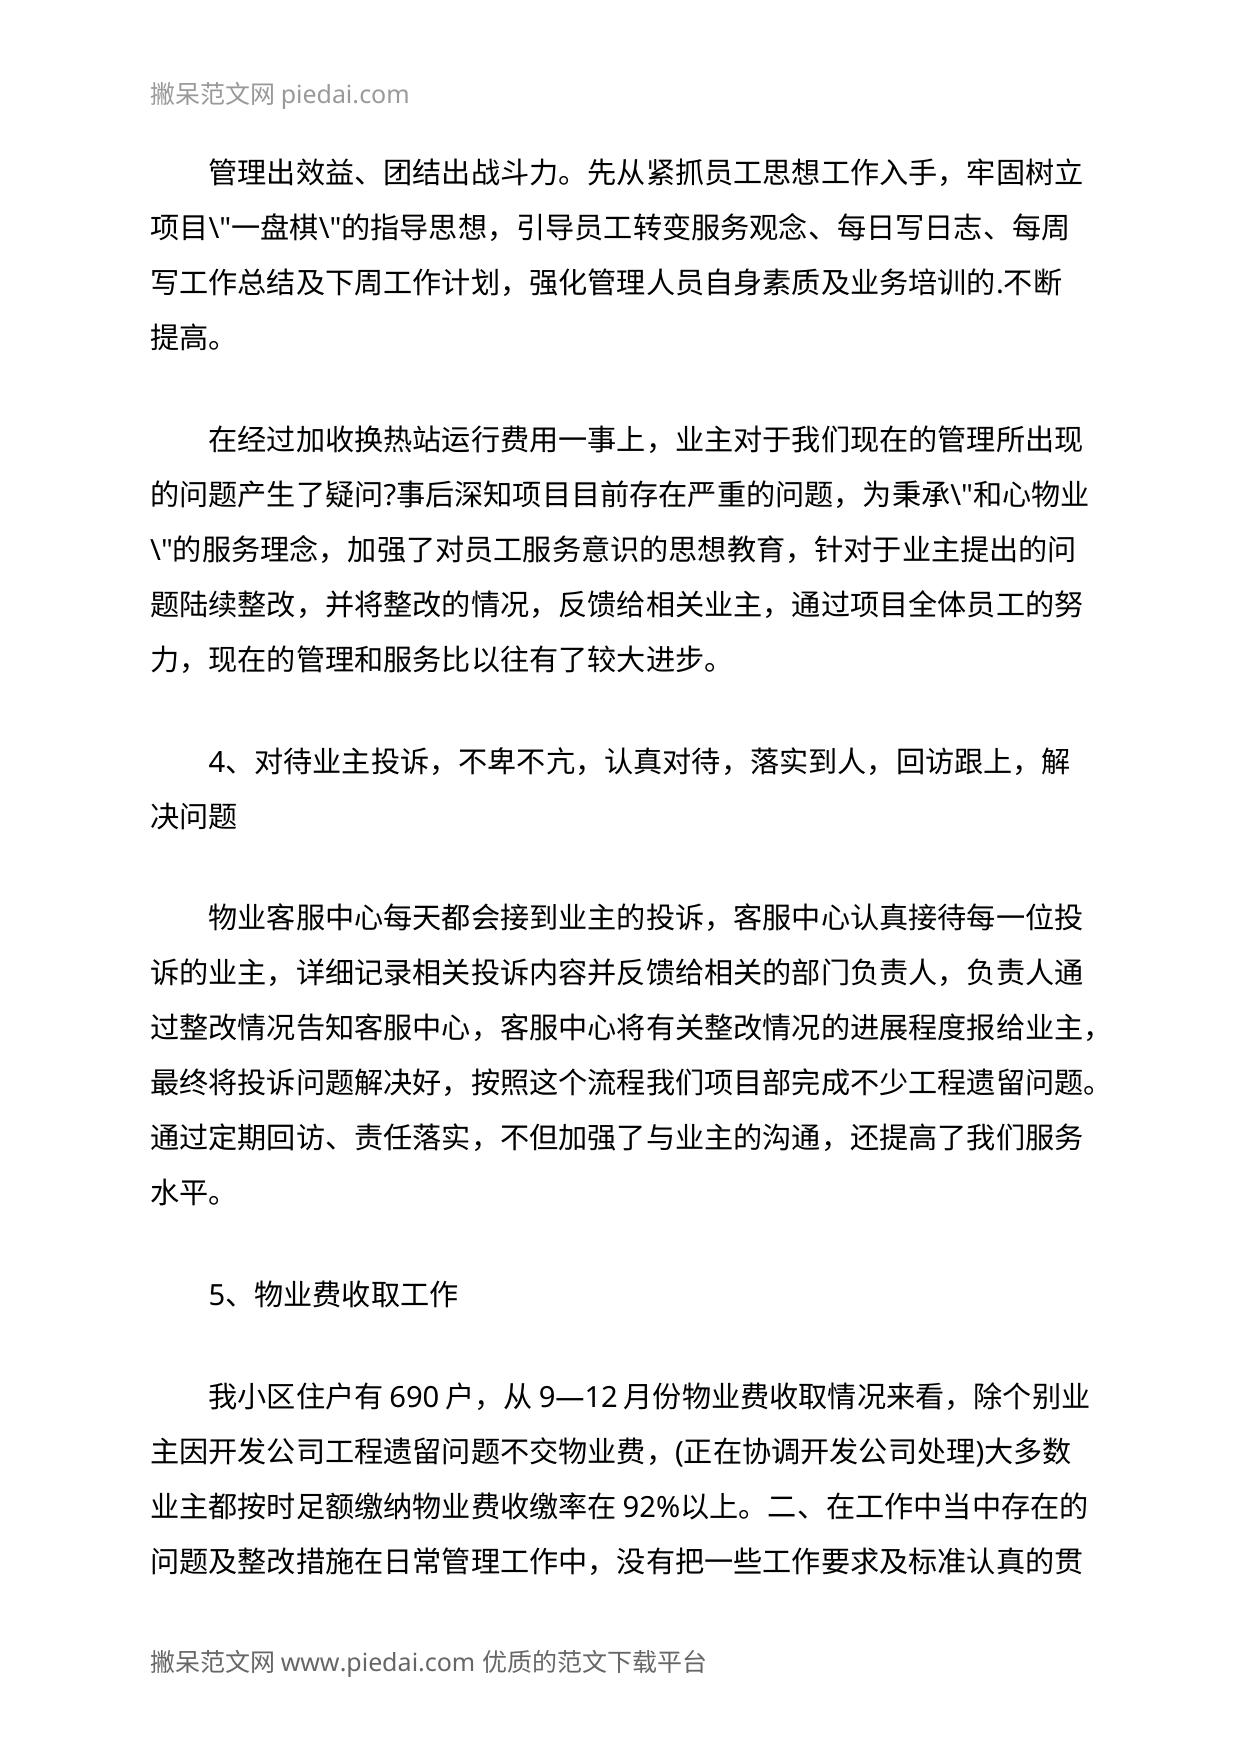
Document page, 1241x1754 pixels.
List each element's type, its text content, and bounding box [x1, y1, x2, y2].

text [150, 1373, 1090, 1581]
text 在经过加收换热站运行费用一事上，业主对于我们现在的管理所出现的问题产生了疑问?事后深知项目目前存在严重的问题，为秉承\"和心物业\"的服务理念，加强了对员工服务意识的思想教育，针对于业主提出的问题陆续整改，并将整改的情况，反馈给相关业主，通过项目全体员工的努力，现在的管理和服务比以往有了较大进步。 [150, 417, 1090, 679]
text 物业客服中心每天都会接到业主的投诉，客服中心认真接待每一位投诉的业主，详细记录相关投诉内容并反馈给相关的部门负责人，负责人通过整改情况告知客服中心，客服中心将有关整改情况的进展程度报给业主，最终将投诉问题解决好，按照这个流程我们项目部完成不少工程遗留问题。通过定期回访、责任落实，不但加强了与业主的沟通，还提高了我们服务水平。 [150, 895, 1090, 1212]
text 5、物业费收取工作 [150, 1271, 1090, 1314]
text 4、对待业主投诉，不卑不亢，认真对待，落实到人，回访跟上，解决问题 [150, 738, 1090, 836]
text 管理出效益、团结出战斗力。先从紧抓员工思想工作入手，牢固树立项目\"一盘棋\"的指导思想，引导员工转变服务观念、每日写日志、每周写工作总结及下周工作计划，强化管理人员自身素质及业务培训的.不断提高。 [150, 150, 1090, 357]
